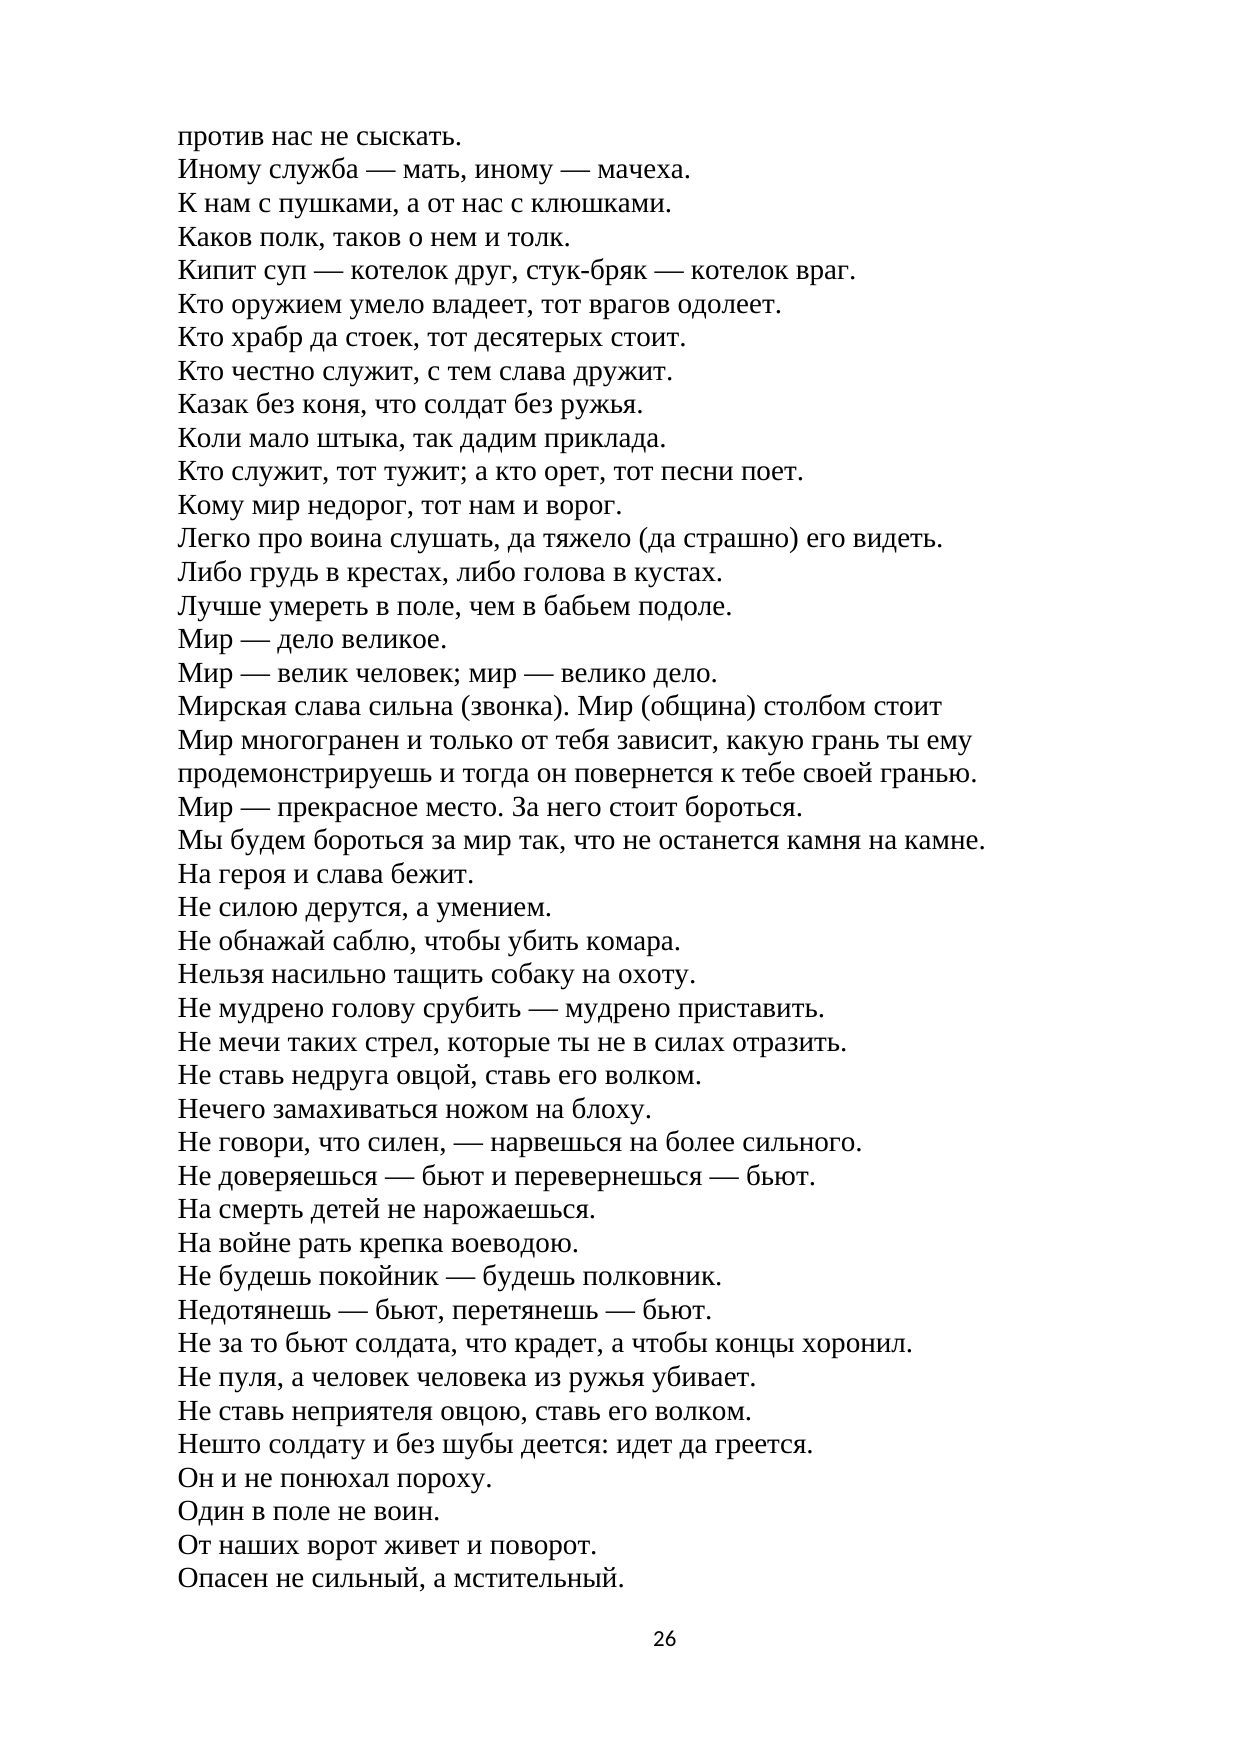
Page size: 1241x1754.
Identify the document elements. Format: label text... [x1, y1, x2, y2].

text К нам с пушками, а от нас с клюшками. Каков полк, таков о нем и толк. Кипит суп — котелок друг, стук-бряк — котелок враг. Кто оружием умело владеет, тот врагов одолеет. Кто храбр да стоек, тот десятерых стоит. Кто честно служит, с тем слава дружит. Казак без коня, что солдат без ружья. Коли мало штыка, так дадим приклада. Кто служит, тот тужит; а кто орет, тот песни поет. Кому мир недорог, тот нам и ворог. [177, 185, 1152, 521]
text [177, 118, 1152, 185]
text Он и не понюхал пороху. Один в поле не воин. От наших ворот живет и поворот. Опасен не сильный, а мстительный. [177, 1460, 1152, 1594]
text Мир — дело великое. Мир — велик человек; мир — велико дело. Мирская слава сильна (звонка). Мир (община) столбом стоит Мир многогранен и только от тебя зависит, какую грань ты ему продемонстрируешь и тогда он повернется к тебе своей гранью. Мир — прекрасное место. За него стоит бороться. Мы будем бороться за мир так, что не останется камня на камне. [177, 621, 1152, 856]
text Легко про воина слушать, да тяжело (да страшно) его видеть. Либо грудь в крестах, либо голова в кустах. Лучше умереть в поле, чем в бабьем подоле. [177, 521, 1152, 621]
text На героя и слава бежит. Не силою дерутся, а умением. Не обнажай саблю, чтобы убить комара. Нельзя насильно тащить собаку на охоту. Не мудрено голову срубить — мудрено приставить. Не мечи таких стрел, которые ты не в силах отразить. Не ставь недруга овцой, ставь его волком. Нечего замахиваться ножом на блоху. Не говори, что силен, — нарвешься на более сильного. Не доверяешься — бьют и перевернешься — бьют. На смерть детей не нарожаешься. На войне рать крепка воеводою. Не будешь покойник — будешь полковник. Недотянешь — бьют, перетянешь — бьют. Не за то бьют солдата, что крадет, а чтобы концы хоронил. Не пуля, а человек человека из ружья убивает. Не ставь неприятеля овцою, ставь его волком. Нешто солдату и без шубы деется: идет да греется. [177, 856, 1152, 1460]
